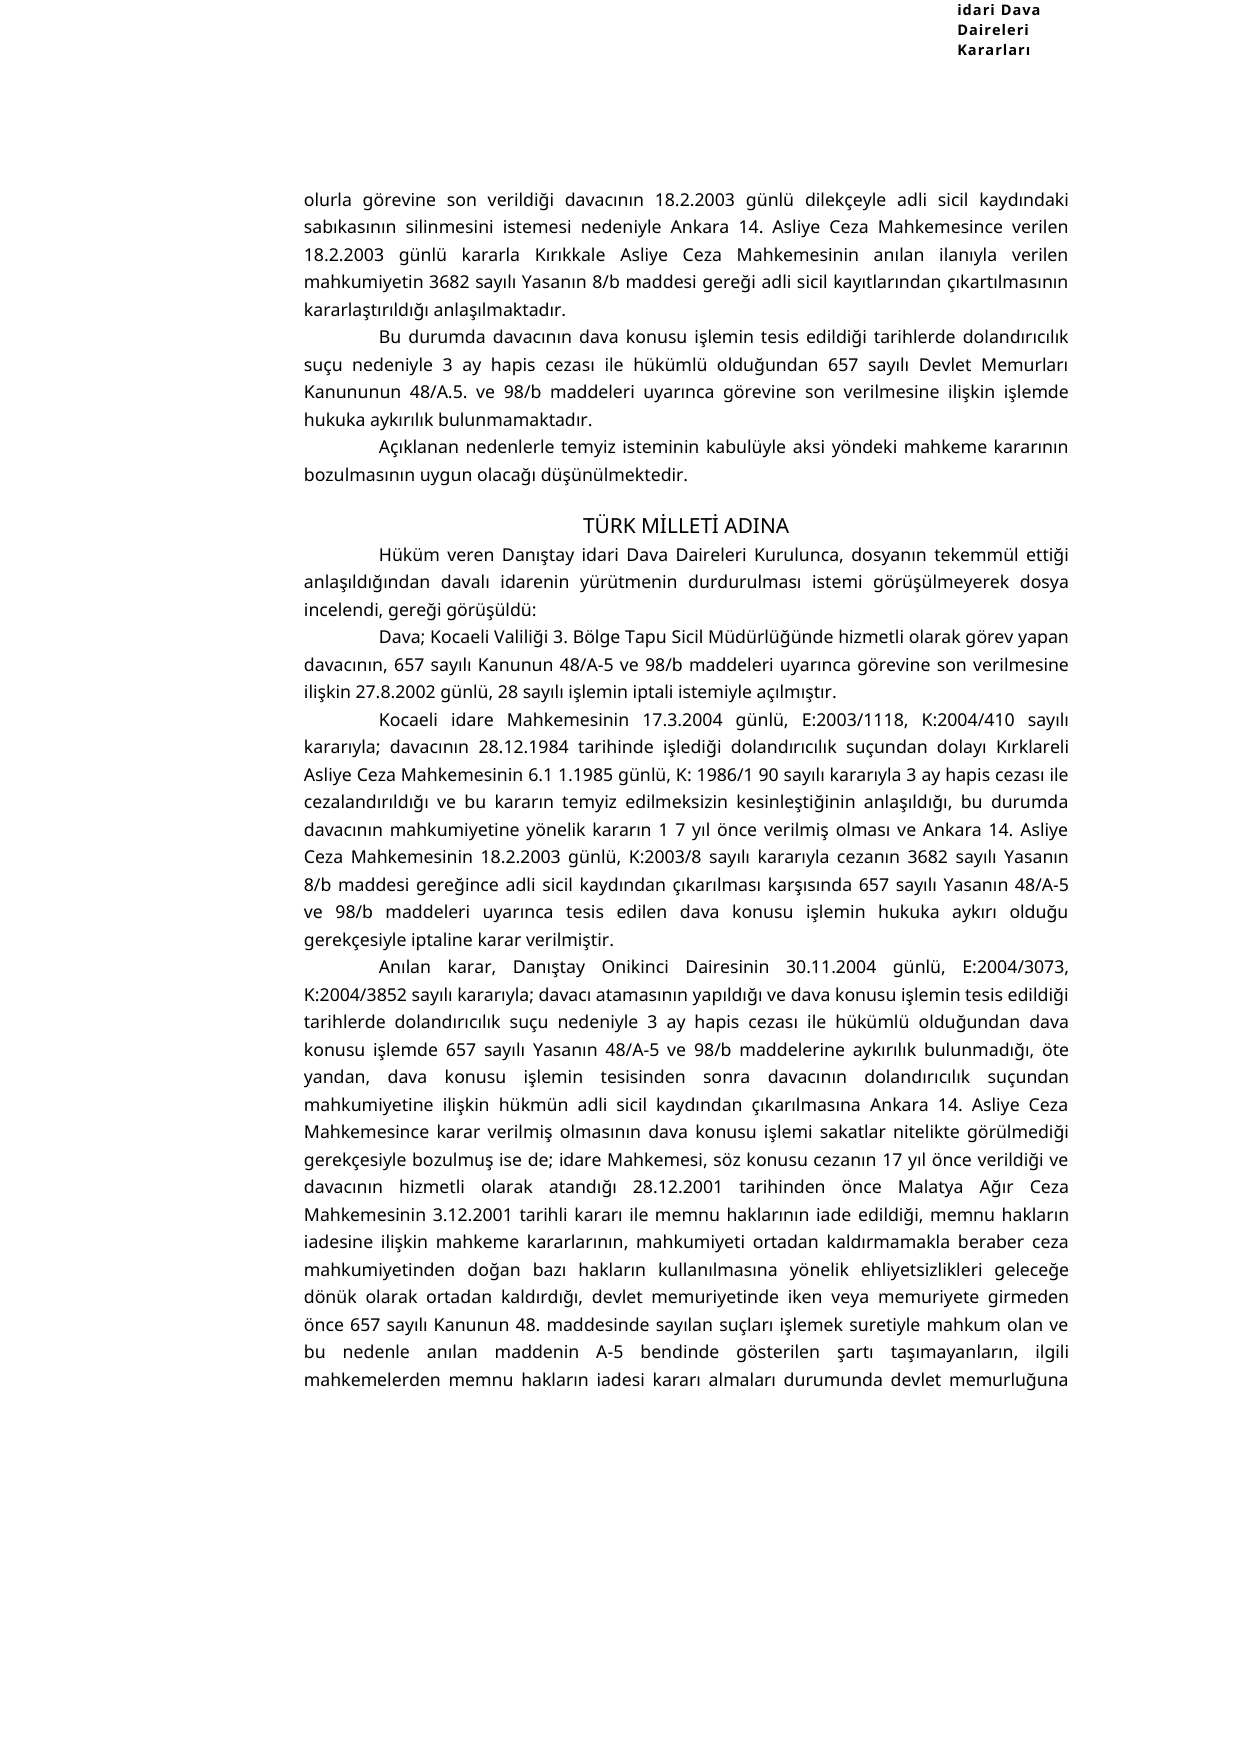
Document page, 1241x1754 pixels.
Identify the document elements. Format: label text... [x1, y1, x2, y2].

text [304, 952, 1070, 1392]
text Açıklanan nedenlerle temyiz isteminin kabulüyle aksi yöndeki mahkeme kararının bozulmasının uygun olacağı düşünülmektedir. [304, 432, 1070, 487]
text Dava; Kocaeli Valiliği 3. Bölge Tapu Sicil Müdürlüğünde hizmetli olarak görev yapan davacının, 657 sayılı Kanunun 48/A-5 ve 98/b maddeleri uyarınca görevine son verilmesine ilişkin 27.8.2002 günlü, 28 sayılı işlemin iptali istemiyle açılmıştır. [304, 622, 1070, 704]
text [304, 184, 1070, 322]
text Kocaeli idare Mahkemesinin 17.3.2004 günlü, E:2003/1118, K:2004/410 sayılı kararıyla; davacının 28.12.1984 tarihinde işlediği dolandırıcılık suçundan dolayı Kırklareli Asliye Ceza Mahkemesinin 6.1 1.1985 günlü, K: 1986/1 90 sayılı kararıyla 3 ay hapis cezası ile cezalandırıldığı ve bu kararın temyiz edilmeksizin kesinleştiğinin anlaşıldığı, bu durumda davacının mahkumiyetine yönelik kararın 1 7 yıl önce verilmiş olması ve Ankara 14. Asliye Ceza Mahkemesinin 18.2.2003 günlü, K:2003/8 sayılı kararıyla cezanın 3682 sayılı Yasanın 8/b maddesi gereğince adli sicil kaydından çıkarılması karşısında 657 sayılı Yasanın 48/A-5 ve 98/b maddeleri uyarınca tesis edilen dava konusu işlemin hukuka aykırı olduğu gerekçesiyle iptaline karar verilmiştir. [304, 704, 1070, 952]
text Bu durumda davacının dava konusu işlemin tesis edildiği tarihlerde dolandırıcılık suçu nedeniyle 3 ay hapis cezası ile hükümlü olduğundan 657 sayılı Devlet Memurları Kanununun 48/A.5. ve 98/b maddeleri uyarınca görevine son verilmesine ilişkin işlemde hukuka aykırılık bulunmamaktadır. [304, 322, 1070, 432]
text Hüküm veren Danıştay idari Dava Daireleri Kurulunca, dosyanın tekemmül ettiği anlaşıldığından davalı idarenin yürütmenin durdurulması istemi görüşülmeyerek dosya incelendi, gereği görüşüldü: [304, 539, 1070, 622]
text TÜRK MİLLETİ ADINA [583, 512, 1072, 539]
